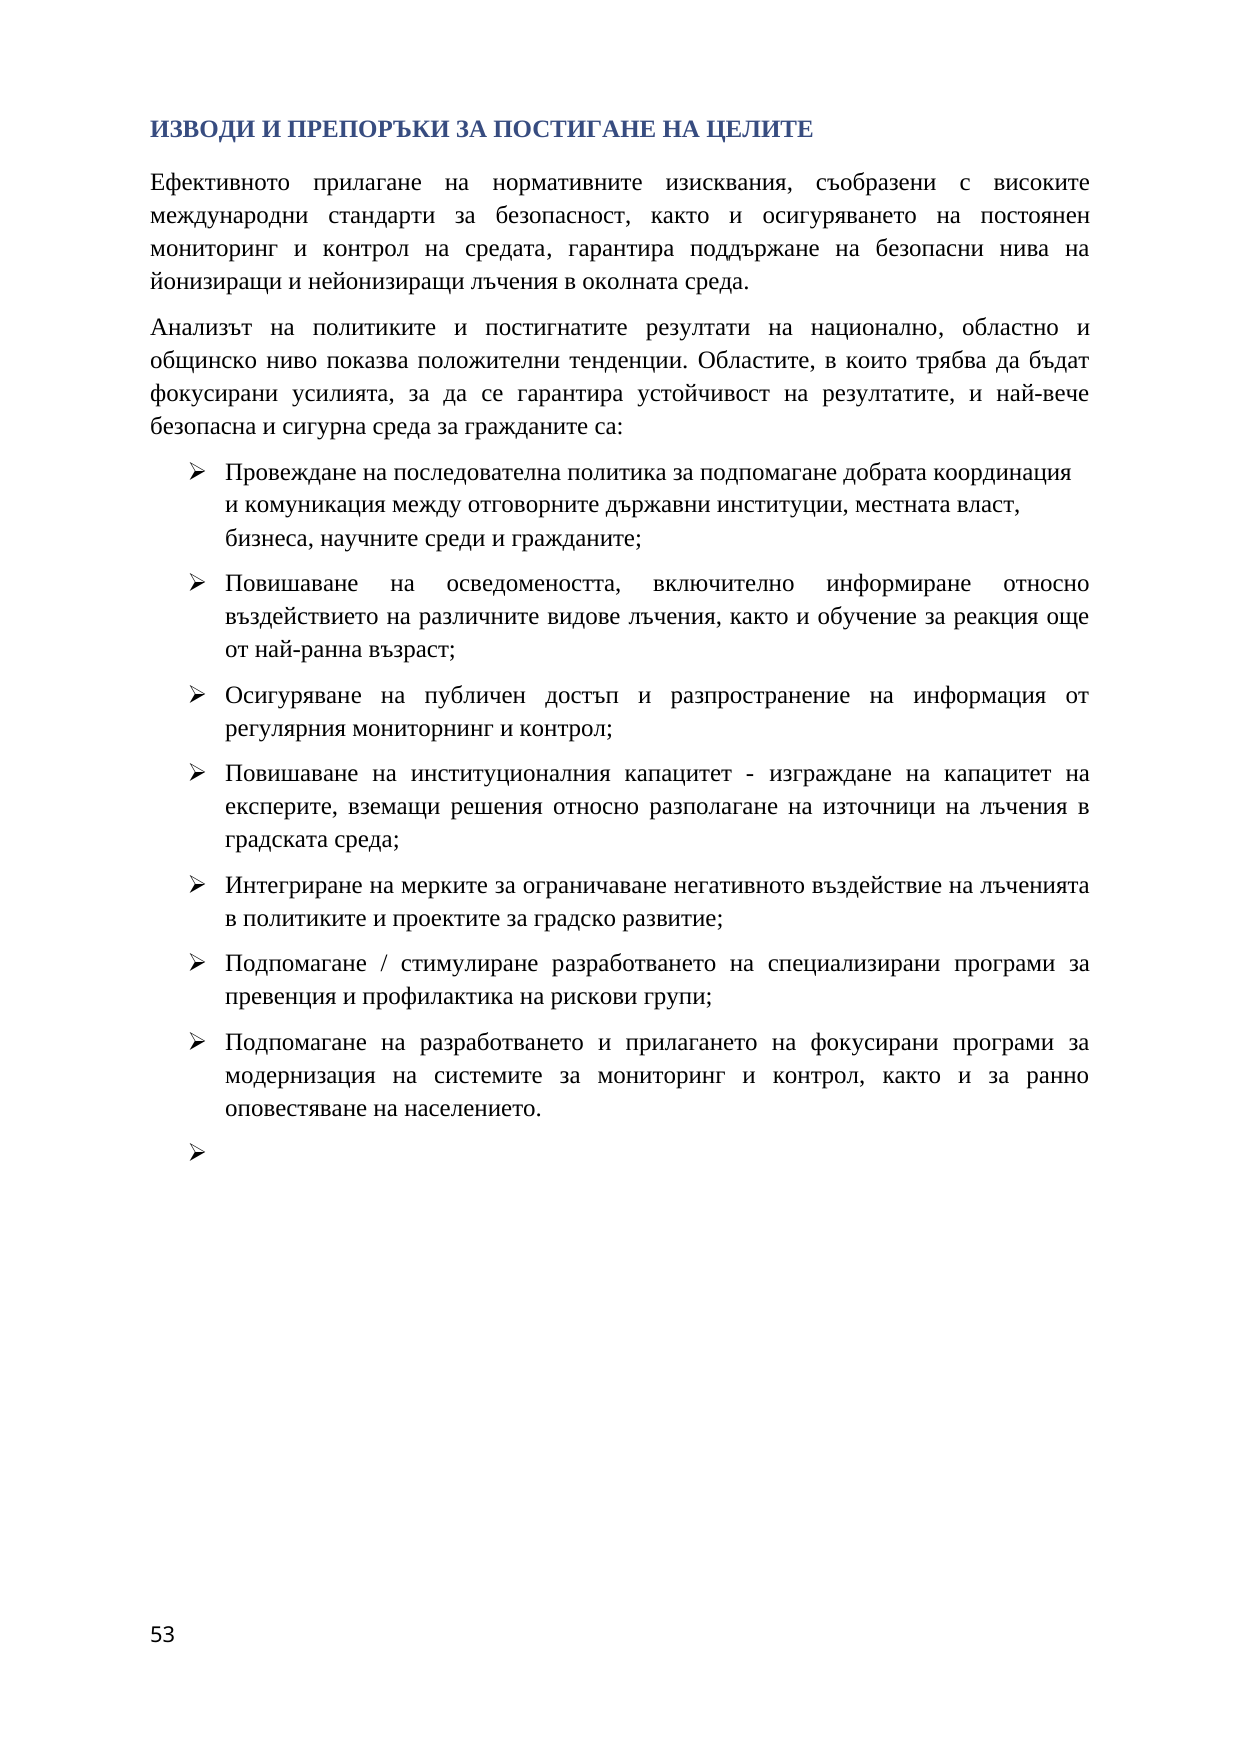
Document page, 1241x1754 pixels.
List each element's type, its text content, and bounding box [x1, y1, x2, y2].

list Интегриране на мерките за ограничаване негативното въздействие на лъченията в политиките и проектите за градско развитие; [187, 870, 1090, 932]
list Подпомагане / стимулиране разработването на специализирани програми за превенция и профилактика на рискови групи; [187, 948, 1090, 1010]
list Осигуряване на публичен достъп и разпространение на информация от регулярния мониторнинг и контрол; [187, 680, 1090, 741]
list Провеждане на последователна политика за подпомагане добрата координация и комуникация между отговорните държавни институции, местната власт, бизнеса, научните среди и гражданите; [187, 457, 1090, 551]
list Повишаване на осведомеността, включително информиране относно въздействието на различните видове лъчения, както и обучение за реакция още от най-ранна възраст; [187, 568, 1090, 663]
list Повишаване на институционалния капацитет - изграждане на капацитет на експерите, вземащи решения относно разполагане на източници на лъчения в градската среда; [187, 758, 1090, 853]
subtitle ИЗВОДИ И ПРЕПОРЪКИ ЗА ПОСТИГАНЕ НА ЦЕЛИТЕ [150, 114, 1090, 142]
text Анализът на политиките и постигнатите резултати на национално, областно и общинско ниво показва положителни тенденции. Областите, в които трябва да бъдат фокусирани усилията, за да се гарантира устойчивост на резултатите, и най-вече безопасна и сигурна среда за гражданите са: [150, 312, 1090, 440]
text Ефективното прилагане на нормативните изисквания, съобразени с високите международни стандарти за безопасност, както и осигуряването на постоянен мониторинг и контрол на средата, гарантира поддържане на безопасни нива на йонизиращи и нейонизиращи лъчения в околната среда. [150, 167, 1090, 295]
list Подпомагане на разработването и прилагането на фокусирани програми за модернизация на системите за мониторинг и контрол, както и за ранно оповестяване на населението. [187, 1027, 1090, 1122]
